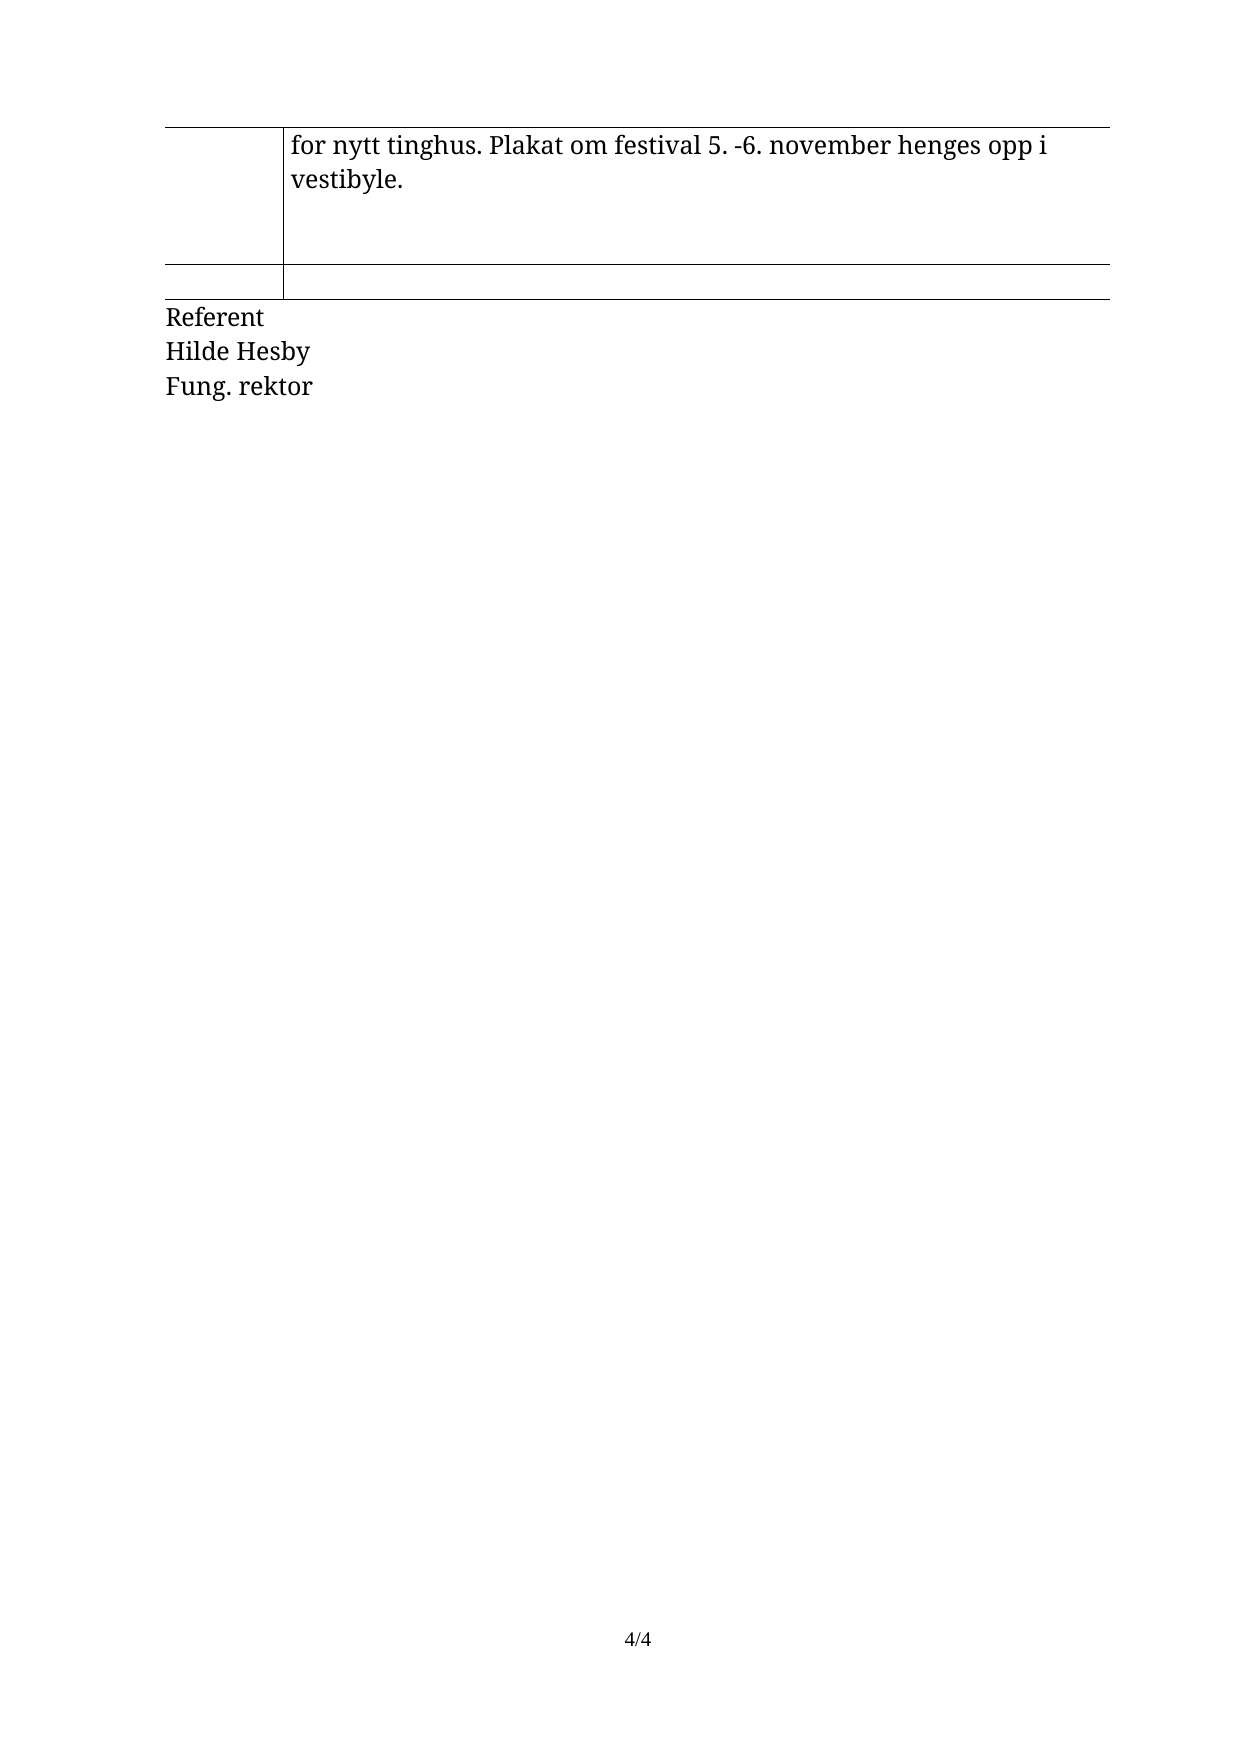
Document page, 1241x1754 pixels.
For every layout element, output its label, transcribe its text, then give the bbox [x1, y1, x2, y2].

table_cell [284, 265, 1110, 299]
table_cell [165, 265, 283, 299]
text Referent [165, 300, 1110, 334]
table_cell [284, 128, 1110, 264]
table_cell [165, 128, 283, 264]
text Hilde Hesby [165, 334, 1110, 368]
text Fung. rektor [165, 368, 1110, 402]
